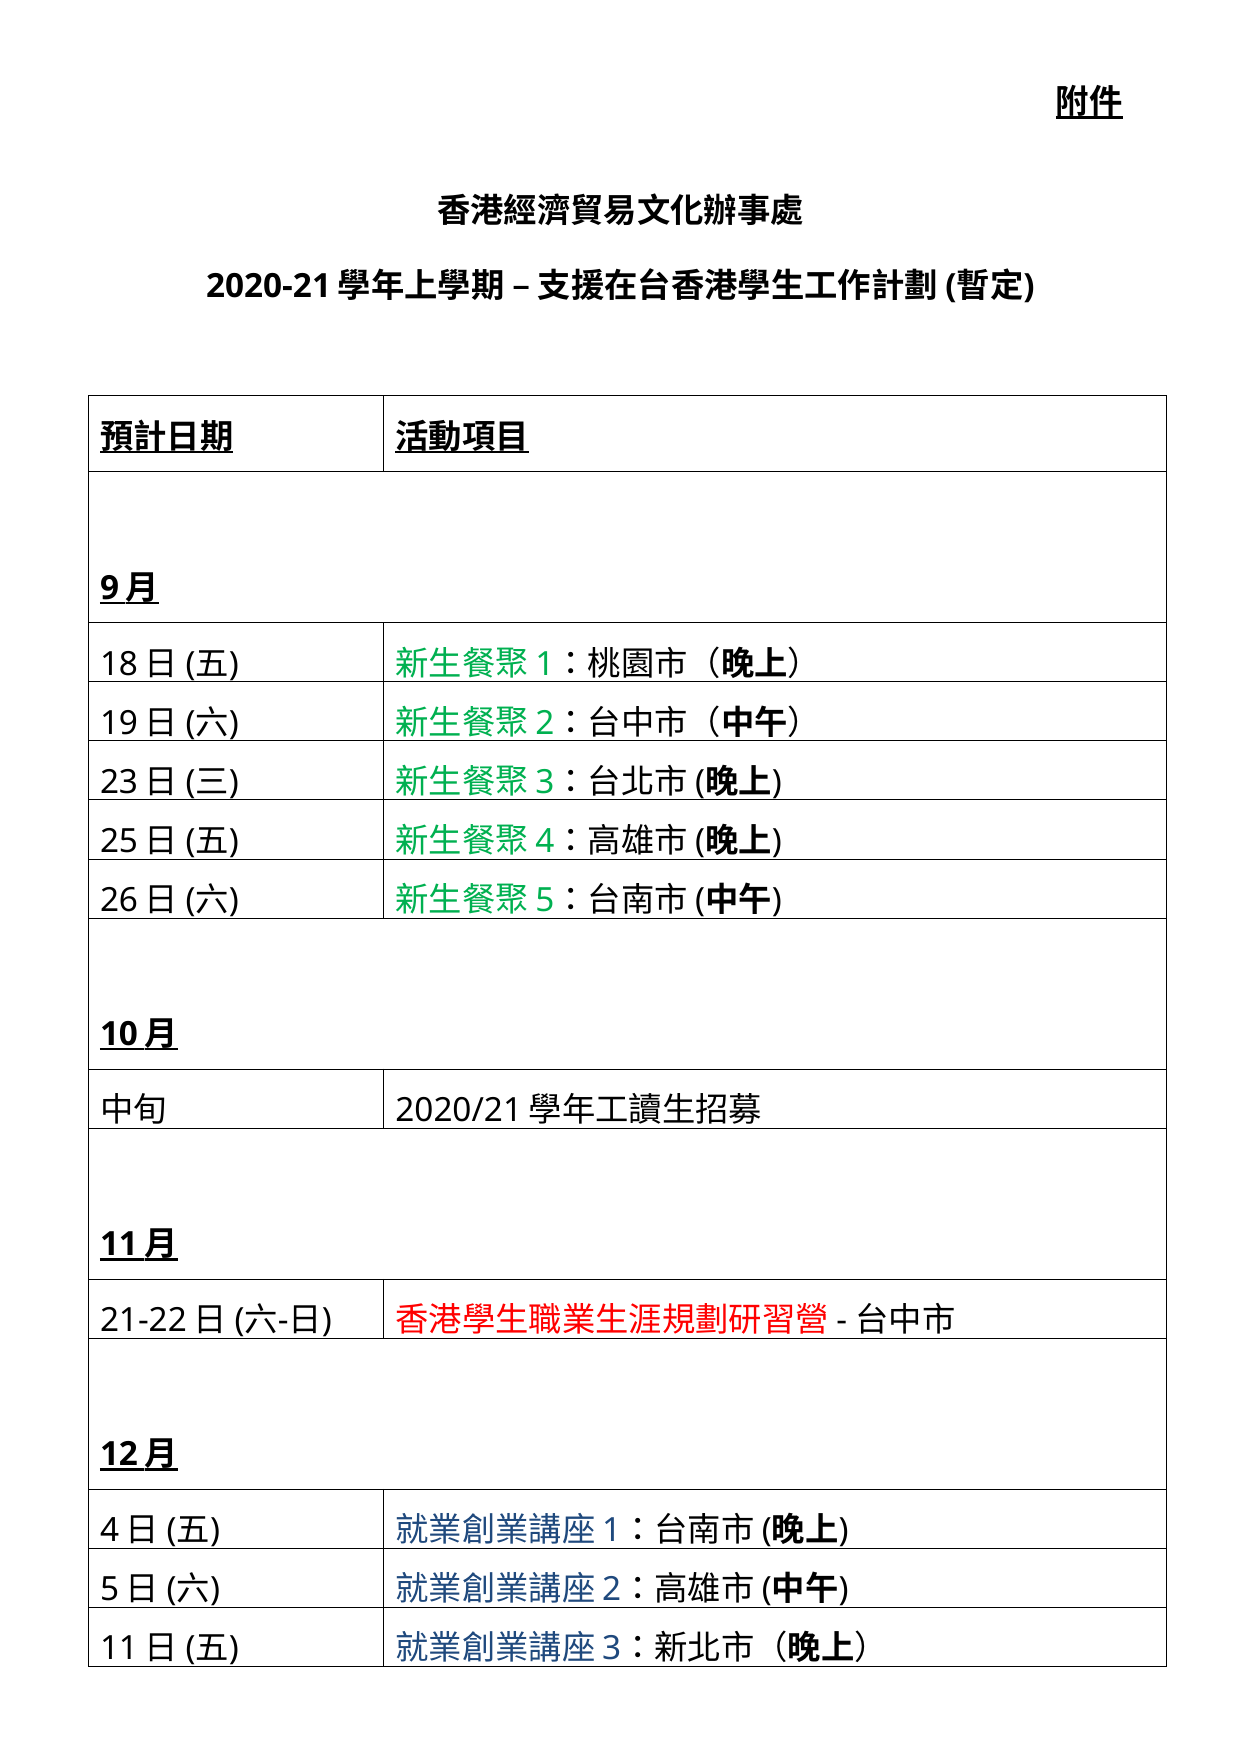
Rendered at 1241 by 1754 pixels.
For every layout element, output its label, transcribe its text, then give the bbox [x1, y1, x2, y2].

table_cell 10月 [89, 919, 1166, 1068]
table_cell 26日 (六) [89, 860, 383, 917]
table_cell 19日 (六) [89, 682, 383, 740]
table_cell 新生餐聚5：台南市 (中午) [384, 860, 1166, 917]
table_cell 5日 (六) [89, 1549, 383, 1607]
table_cell 11日 (五) [89, 1608, 383, 1666]
table_cell 9月 [89, 472, 1166, 622]
table_cell 就業創業講座2：高雄市 (中午) [384, 1549, 1166, 1607]
table_cell 新生餐聚2：台中市（中午） [384, 682, 1166, 740]
table_cell 就業創業講座3：新北市（晚上） [384, 1608, 1166, 1666]
text 香港經濟貿易文化辦事處 [118, 170, 1122, 245]
table_cell 18日 (五) [89, 623, 383, 681]
table_cell 中旬 [89, 1070, 383, 1128]
table_cell 新生餐聚1：桃園市（晚上） [384, 623, 1166, 681]
table_cell 12月 [89, 1339, 1166, 1489]
table_cell 4日 (五) [89, 1490, 383, 1548]
table_header 活動項目 [384, 396, 1166, 471]
table_cell 香港學生職業生涯規劃研習營 - 台中市 [384, 1280, 1166, 1338]
text 2020-21學年上學期 – 支援在台香港學生工作計劃 (暫定) [118, 245, 1122, 320]
table_cell 2020/21學年工讀生招募 [384, 1070, 1166, 1128]
table_cell 23日 (三) [89, 741, 383, 799]
table_cell 就業創業講座1：台南市 (晚上) [384, 1490, 1166, 1548]
table_cell 新生餐聚3：台北市 (晚上) [384, 741, 1166, 799]
table_header 預計日期 [89, 396, 383, 471]
table_cell 25日 (五) [89, 800, 383, 858]
table_cell 11月 [89, 1129, 1166, 1279]
table_cell 新生餐聚4：高雄市 (晚上) [384, 800, 1166, 858]
table_cell 21-22日 (六-日) [89, 1280, 383, 1338]
